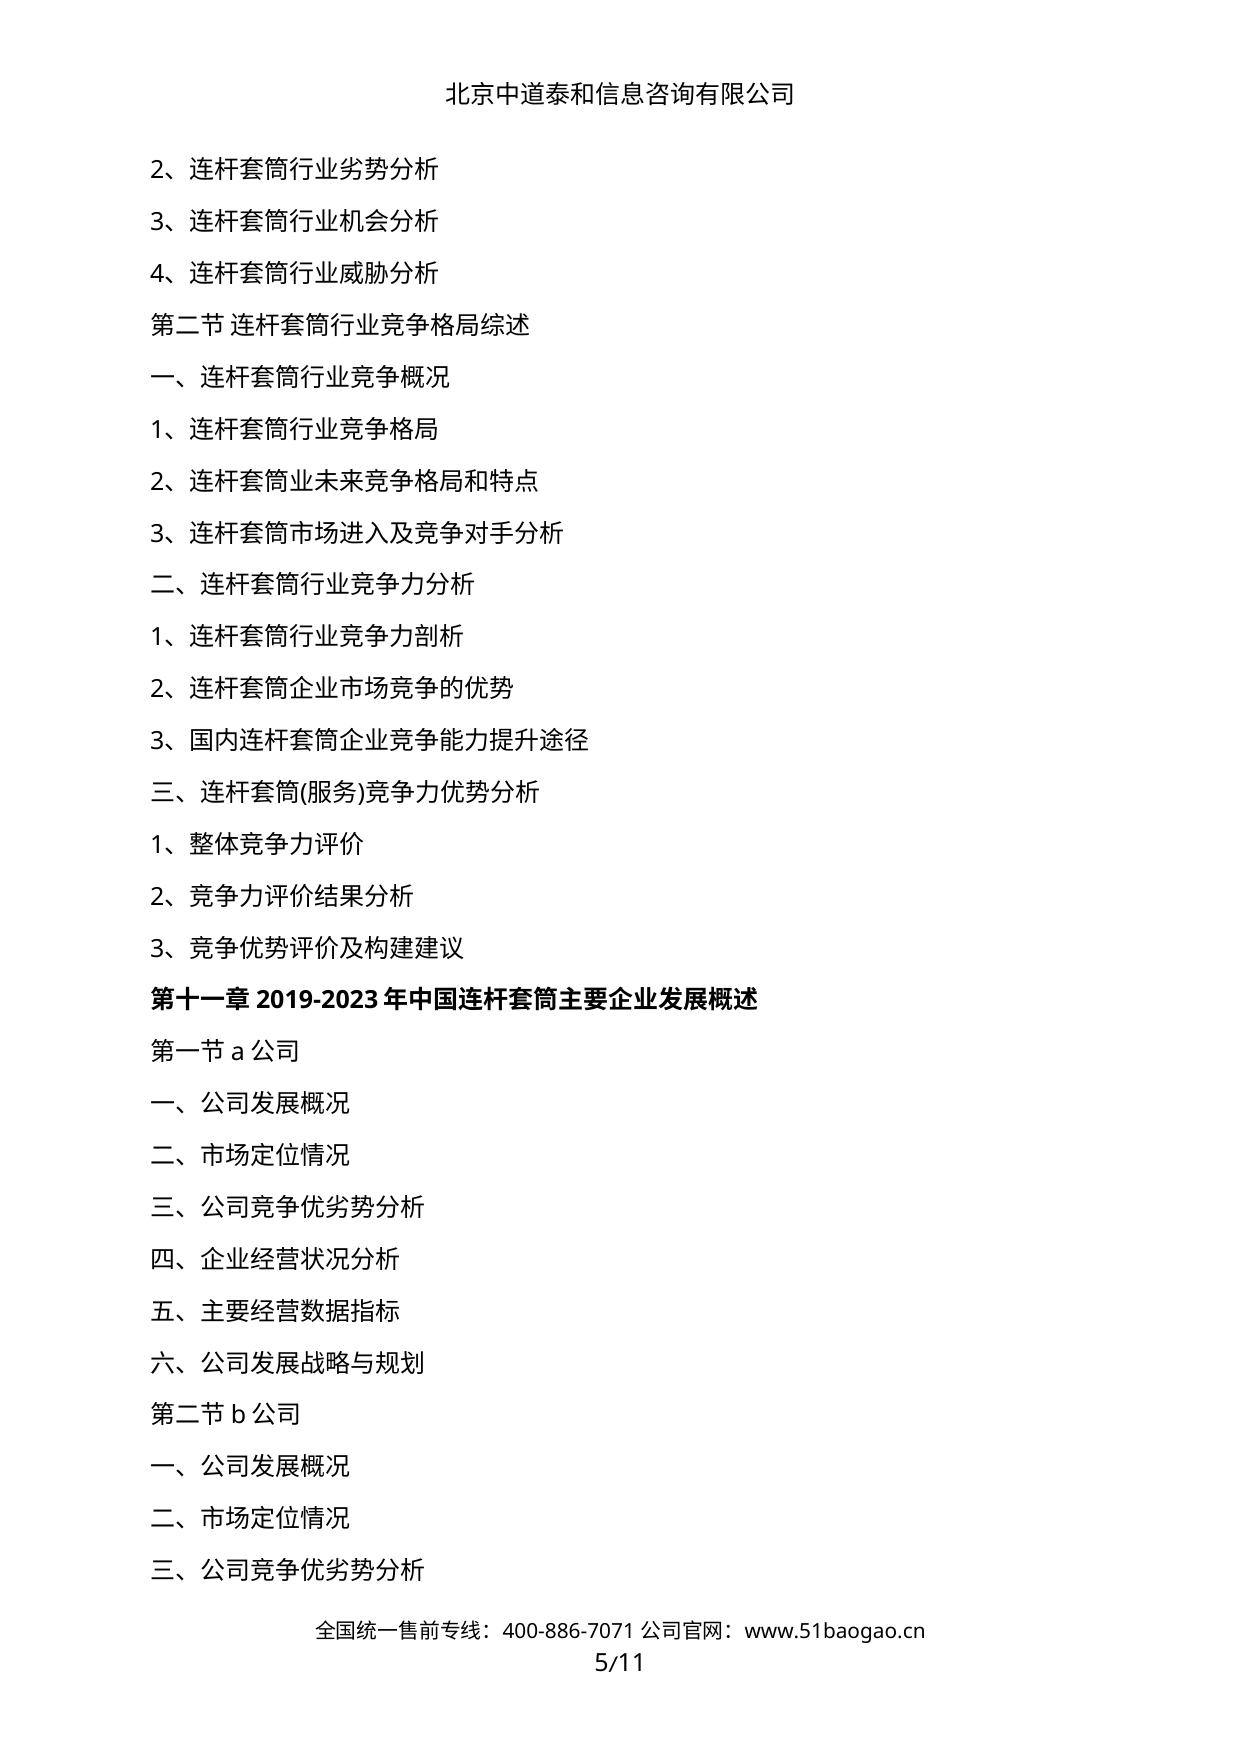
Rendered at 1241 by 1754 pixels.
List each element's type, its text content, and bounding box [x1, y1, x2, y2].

text 三、公司竞争优劣势分析 [150, 1187, 1090, 1224]
text 一、连杆套筒行业竞争概况 [150, 357, 1090, 394]
text 1、连杆套筒行业竞争力剖析 [150, 617, 1090, 653]
text 五、主要经营数据指标 [150, 1291, 1090, 1327]
text 第一节 a公司 [150, 1032, 1090, 1068]
text 2、连杆套筒行业劣势分析 [150, 150, 1090, 186]
text 1、整体竞争力评价 [150, 824, 1090, 861]
text 三、连杆套筒(服务)竞争力优势分析 [150, 772, 1090, 809]
text 一、公司发展概况 [150, 1084, 1090, 1120]
text 3、国内连杆套筒企业竞争能力提升途径 [150, 721, 1090, 757]
text 二、市场定位情况 [150, 1136, 1090, 1172]
text 1、连杆套筒行业竞争格局 [150, 409, 1090, 446]
text 二、连杆套筒行业竞争力分析 [150, 565, 1090, 601]
text 2、竞争力评价结果分析 [150, 876, 1090, 912]
text 一、公司发展概况 [150, 1447, 1090, 1483]
text 3、连杆套筒市场进入及竞争对手分析 [150, 513, 1090, 549]
text 第十一章 2019-2023年中国连杆套筒主要企业发展概述 [150, 980, 1090, 1016]
text 第二节 连杆套筒行业竞争格局综述 [150, 306, 1090, 342]
text 三、公司竞争优劣势分析 [150, 1551, 1090, 1587]
text 3、连杆套筒行业机会分析 [150, 202, 1090, 238]
text 四、企业经营状况分析 [150, 1239, 1090, 1276]
text 4、连杆套筒行业威胁分析 [150, 254, 1090, 290]
text 二、市场定位情况 [150, 1499, 1090, 1535]
text 2、连杆套筒企业市场竞争的优势 [150, 669, 1090, 705]
text 3、竞争优势评价及构建建议 [150, 928, 1090, 964]
text 2、连杆套筒业未来竞争格局和特点 [150, 461, 1090, 497]
text 六、公司发展战略与规划 [150, 1343, 1090, 1379]
text 第二节 b公司 [150, 1395, 1090, 1431]
